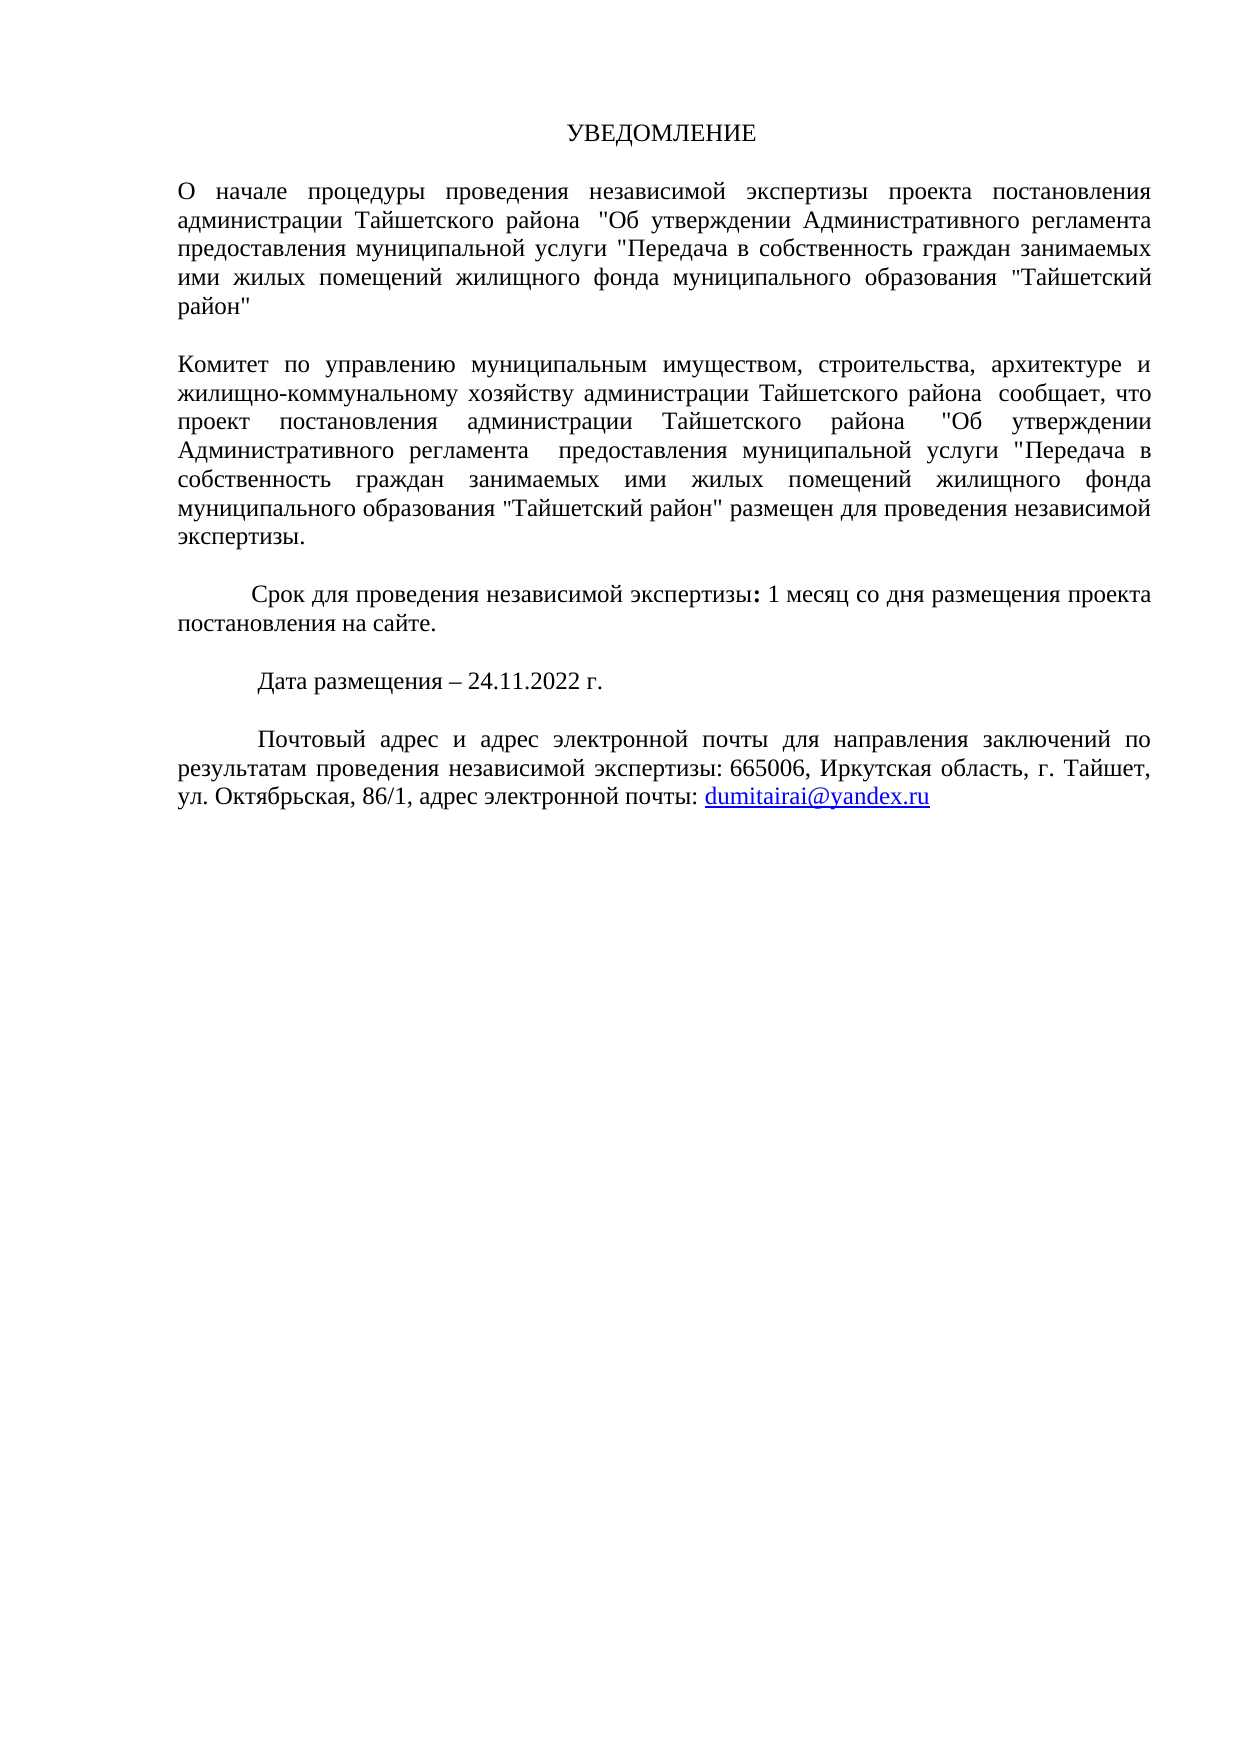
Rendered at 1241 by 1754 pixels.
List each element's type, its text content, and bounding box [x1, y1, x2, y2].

text Комитет по управлению муниципальным имуществом, строительства, архитектуре и жилищно-коммунальному хозяйству администрации Тайшетского района сообщает, что проект постановления администрации Тайшетского района "Об утверждении Административного регламента предоставления муниципальной услуги "Передача в собственность граждан занимаемых ими жилых помещений жилищного фонда муниципального образования "Тайшетский район" размещен для проведения независимой экспертизы. [177, 349, 1152, 550]
text Дата размещения – 24.11.2022 г. [177, 666, 1152, 695]
text Срок для проведения независимой экспертизы: 1 месяц со дня размещения проекта постановления на сайте. [177, 579, 1152, 637]
text О начале процедуры проведения независимой экспертизы проекта постановления администрации Тайшетского района "Об утверждении Административного регламента предоставления муниципальной услуги "Передача в собственность граждан занимаемых ими жилых помещений жилищного фонда муниципального образования "Тайшетский район" [177, 176, 1152, 320]
text Почтовый адрес и адрес электронной почты для направления заключений по результатам проведения независимой экспертизы: 665006, Иркутская область, г. Тайшет, ул. Октябрьская, 86/1, адрес электронной почты: dumitairai@yandex.ru [177, 724, 1152, 810]
text УВЕДОМЛЕНИЕ [177, 118, 1152, 147]
